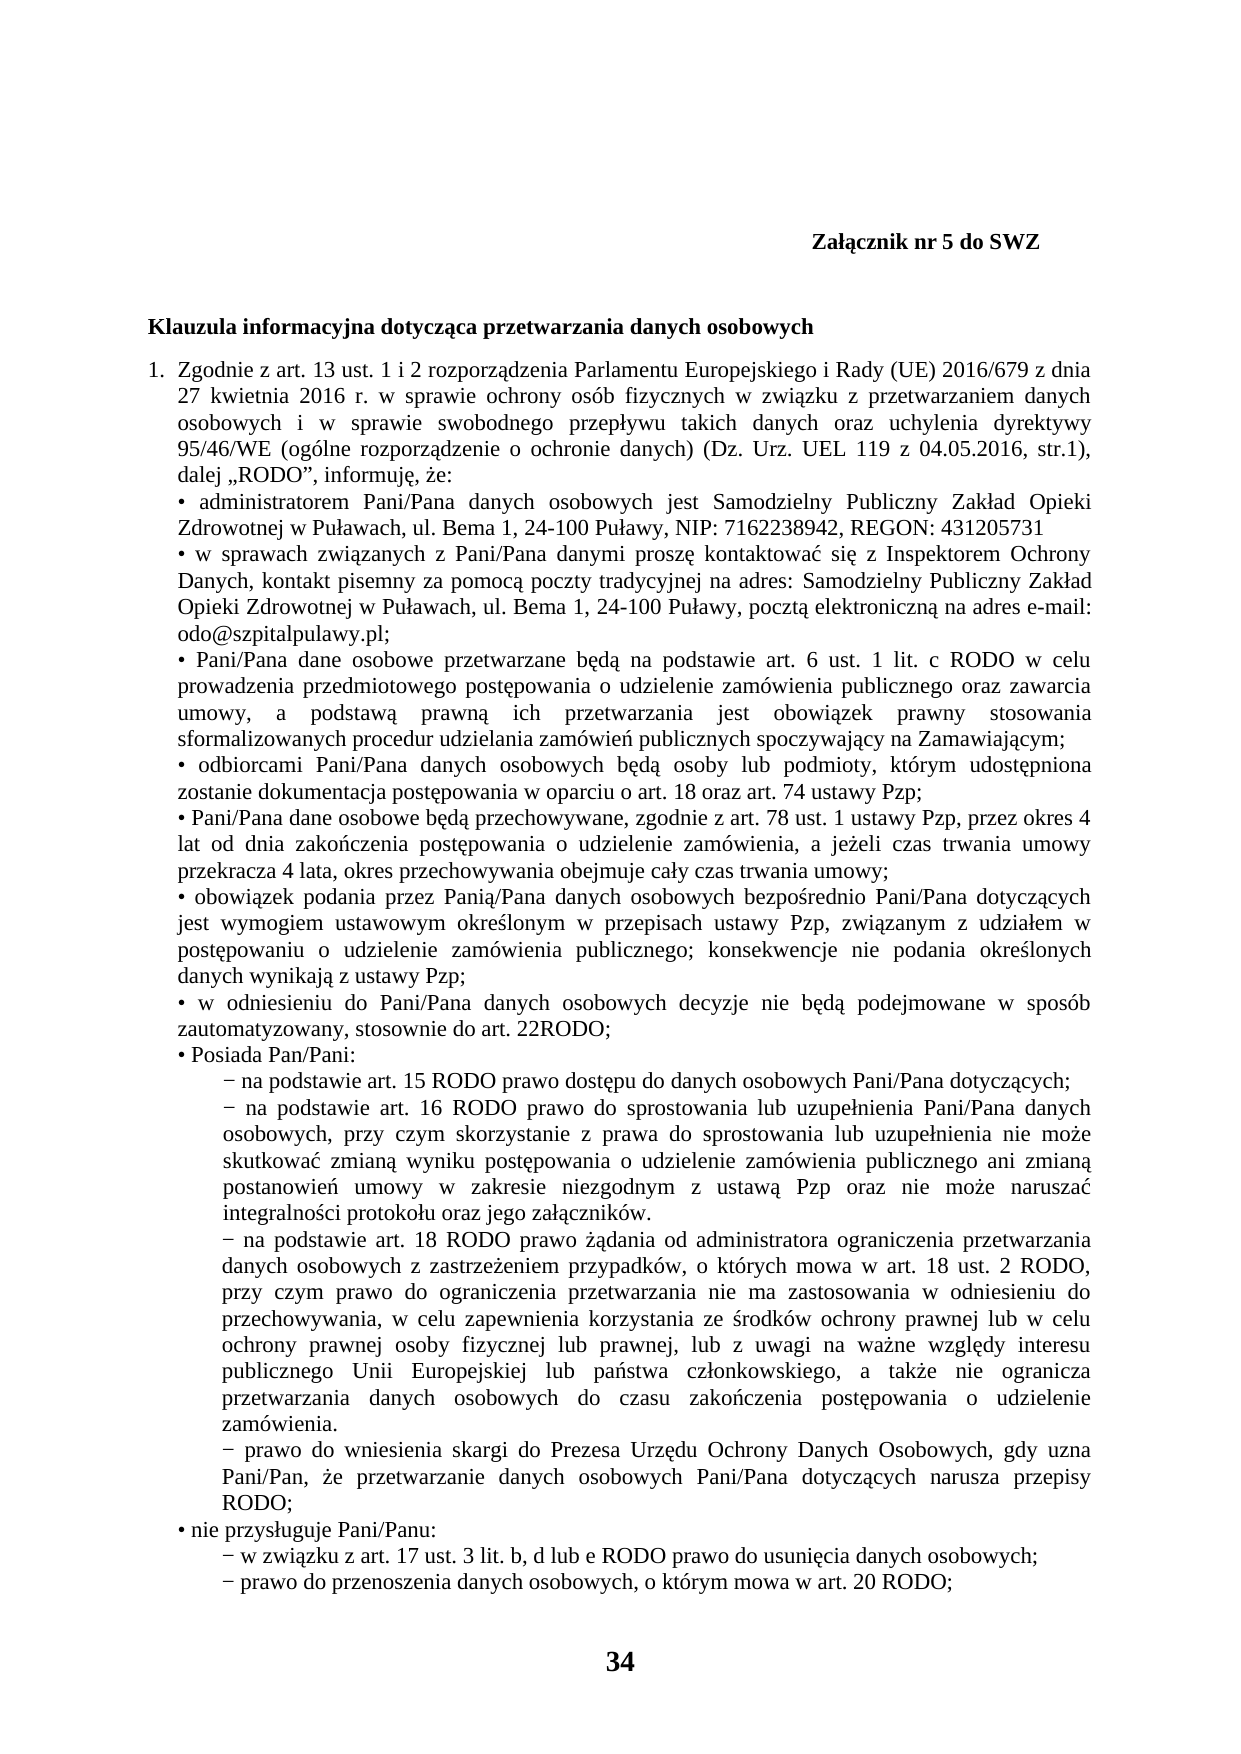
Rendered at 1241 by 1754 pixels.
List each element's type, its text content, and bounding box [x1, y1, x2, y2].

text • odbiorcami Pani/Pana danych osobowych będą osoby lub podmioty, którym udostępniona zostanie dokumentacja postępowania w oparciu o art. 18 oraz art. 74 ustawy Pzp; [177, 751, 1092, 804]
text • Pani/Pana dane osobowe będą przechowywane, zgodnie z art. 78 ust. 1 ustawy Pzp, przez okres 4 lat od dnia zakończenia postępowania o udzielenie zamówienia, a jeżeli czas trwania umowy przekracza 4 lata, okres przechowywania obejmuje cały czas trwania umowy; [177, 804, 1092, 883]
text • w odniesieniu do Pani/Pana danych osobowych decyzje nie będą podejmowane w sposób zautomatyzowany, stosownie do art. 22RODO; [177, 988, 1092, 1041]
text − na podstawie art. 15 RODO prawo dostępu do danych osobowych Pani/Pana dotyczących; [148, 1068, 1092, 1094]
text • administratorem Pani/Pana danych osobowych jest Samodzielny Publiczny Zakład Opieki Zdrowotnej w Puławach, ul. Bema 1, 24-100 Puławy, NIP: 7162238942, REGON: 431205731 [177, 488, 1092, 541]
text • Posiada Pan/Pani: [177, 1041, 1092, 1068]
text • Pani/Pana dane osobowe przetwarzane będą na podstawie art. 6 ust. 1 lit. c RODO w celu prowadzenia przedmiotowego postępowania o udzielenie zamówienia publicznego oraz zawarcia umowy, a podstawą prawną ich przetwarzania jest obowiązek prawny stosowania sformalizowanych procedur udzielania zamówień publicznych spoczywający na Zamawiającym; [177, 646, 1092, 751]
text − na podstawie art. 16 RODO prawo do sprostowania lub uzupełnienia Pani/Pana danych osobowych, przy czym skorzystanie z prawa do sprostowania lub uzupełnienia nie może skutkować zmianą wyniku postępowania o udzielenie zamówienia publicznego ani zmianą postanowień umowy w zakresie niezgodnym z ustawą Pzp oraz nie może naruszać integralności protokołu oraz jego załączników. [223, 1094, 1092, 1226]
text − w związku z art. 17 ust. 3 lit. b, d lub e RODO prawo do usunięcia danych osobowych; [222, 1542, 1092, 1568]
text Klauzula informacyjna dotycząca przetwarzania danych osobowych [148, 313, 1092, 340]
text • obowiązek podania przez Panią/Pana danych osobowych bezpośrednio Pani/Pana dotyczących jest wymogiem ustawowym określonym w przepisach ustawy Pzp, związanym z udziałem w postępowaniu o udzielenie zamówienia publicznego; konsekwencje nie podania określonych danych wynikają z ustawy Pzp; [177, 883, 1092, 988]
text Załącznik nr 5 do SWZ [811, 228, 1092, 254]
text − prawo do przenoszenia danych osobowych, o którym mowa w art. 20 RODO; [222, 1568, 1092, 1595]
text • w sprawach związanych z Pani/Pana danymi proszę kontaktować się z Inspektorem Ochrony Danych, kontakt pisemny za pomocą poczty tradycyjnej na adres: Samodzielny Publiczny Zakład Opieki Zdrowotnej w Puławach, ul. Bema 1, 24-100 Puławy, pocztą elektroniczną na adres e-mail: odo@szpitalpulawy.pl; [177, 541, 1092, 646]
text − na podstawie art. 18 RODO prawo żądania od administratora ograniczenia przetwarzania danych osobowych z zastrzeżeniem przypadków, o których mowa w art. 18 ust. 2 RODO, przy czym prawo do ograniczenia przetwarzania nie ma zastosowania w odniesieniu do przechowywania, w celu zapewnienia korzystania ze środków ochrony prawnej lub w celu ochrony prawnej osoby fizycznej lub prawnej, lub z uwagi na ważne względy interesu publicznego Unii Europejskiej lub państwa członkowskiego, a także nie ogranicza przetwarzania danych osobowych do czasu zakończenia postępowania o udzielenie zamówienia. [222, 1226, 1092, 1437]
text − prawo do wniesienia skargi do Prezesa Urzędu Ochrony Danych Osobowych, gdy uzna Pani/Pan, że przetwarzanie danych osobowych Pani/Pana dotyczących narusza przepisy RODO; [222, 1437, 1092, 1516]
list Zgodnie z art. 13 ust. 1 i 2 rozporządzenia Parlamentu Europejskiego i Rady (UE) 2016/679 z dnia 27 kwietnia 2016 r. w sprawie ochrony osób fizycznych w związku z przetwarzaniem danych osobowych i w sprawie swobodnego przepływu takich danych oraz uchylenia dyrektywy 95/46/WE (ogólne rozporządzenie o ochronie danych) (Dz. Urz. UEL 119 z 04.05.2016, str.1), dalej „RODO”, informuję, że: [148, 356, 1092, 488]
text • nie przysługuje Pani/Panu: [177, 1516, 1092, 1542]
